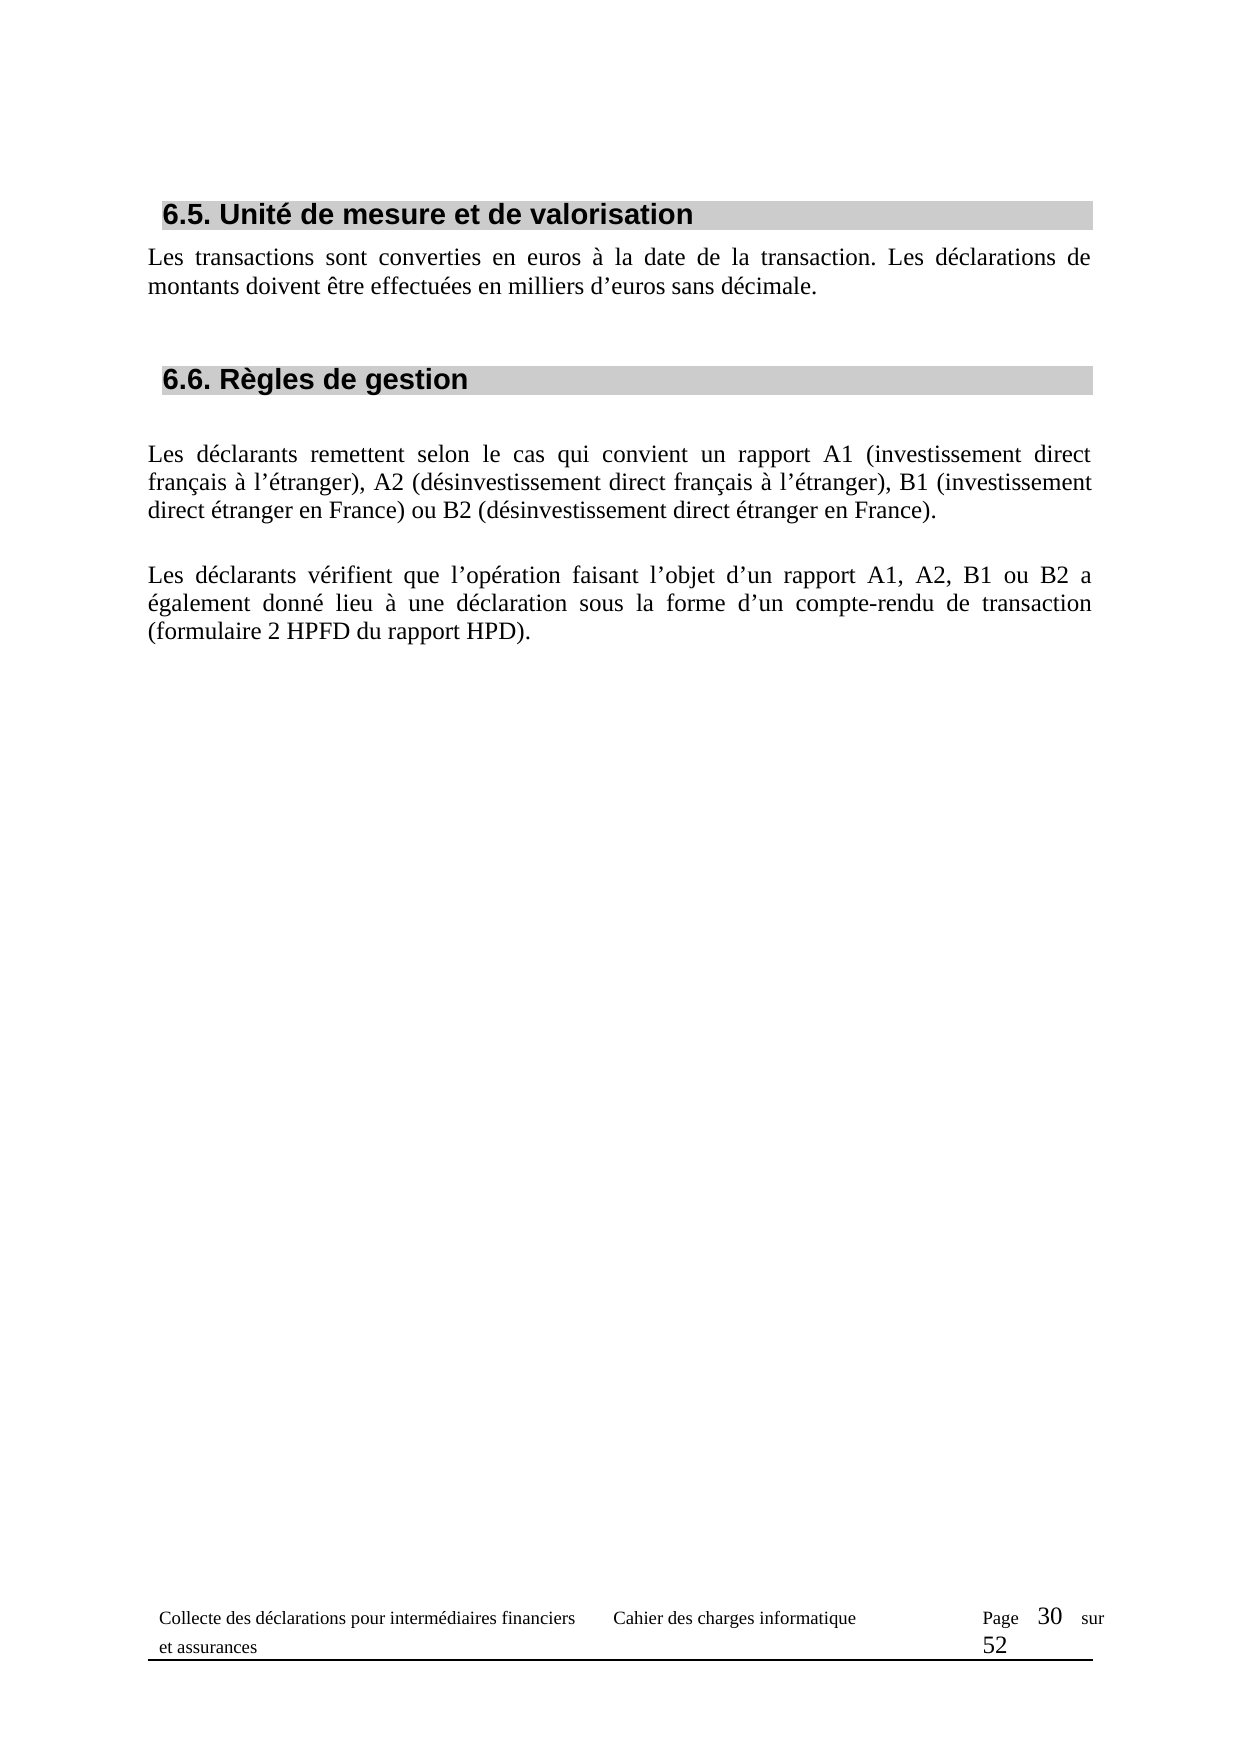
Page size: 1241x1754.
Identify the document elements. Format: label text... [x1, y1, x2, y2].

subtitle Unité de mesure et de valorisation [162, 201, 1093, 230]
text Les déclarants vérifient que l’opération faisant l’objet d’un rapport A1, A2, B1 ou B2 a également donné lieu à une déclaration sous la forme d’un compte-rendu de transaction (formulaire 2 HPFD du rapport HPD). [148, 561, 1093, 645]
text Les déclarants remettent selon le cas qui convient un rapport A1 (investissement direct français à l’étranger), A2 (désinvestissement direct français à l’étranger), B1 (investissement direct étranger en France) ou B2 (désinvestissement direct étranger en France). [148, 440, 1093, 524]
text Les transactions sont converties en euros à la date de la transaction. Les déclarations de montants doivent être effectuées en milliers d’euros sans décimale. [148, 242, 1093, 300]
subtitle Règles de gestion [162, 366, 1093, 395]
